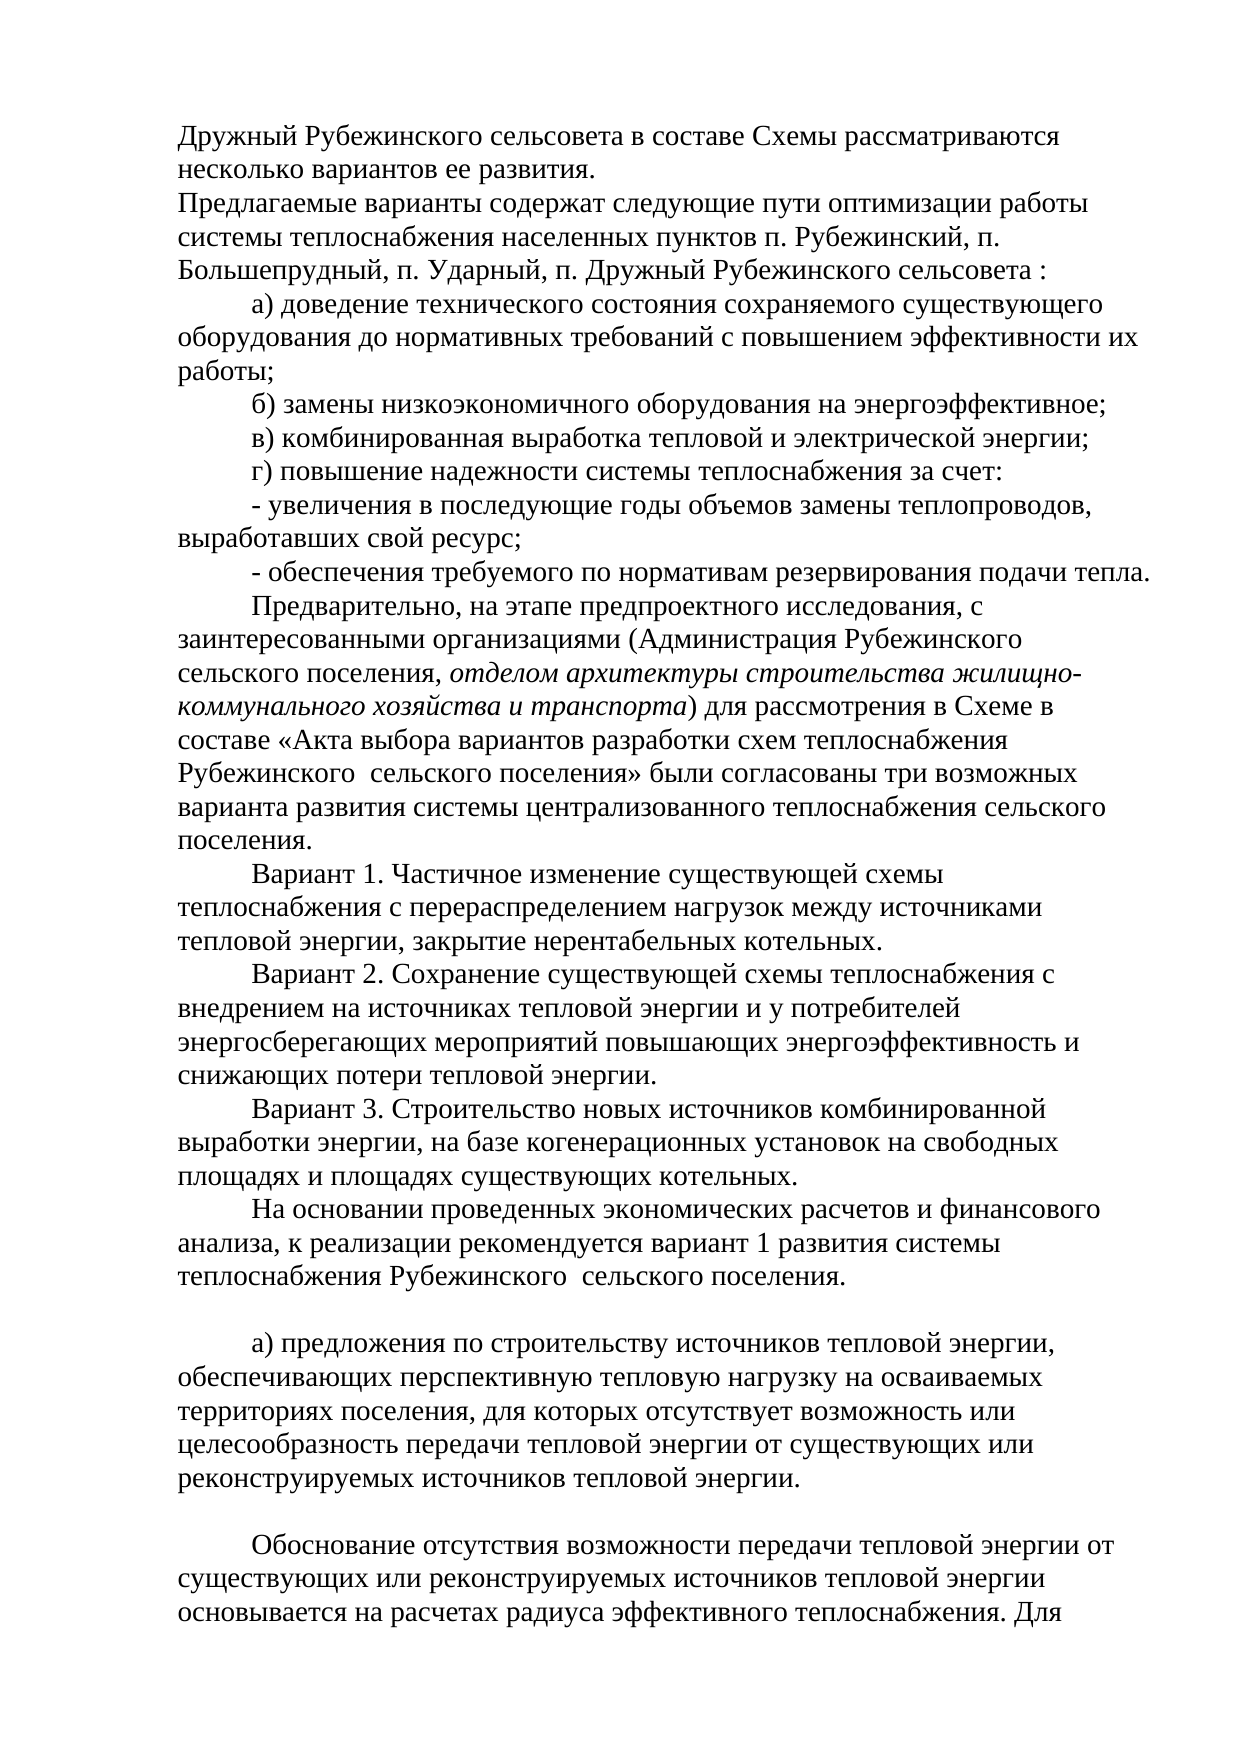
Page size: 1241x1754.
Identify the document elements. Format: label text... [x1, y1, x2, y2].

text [177, 118, 1152, 185]
text в) комбинированная выработка тепловой и электрической энергии; [177, 420, 1152, 453]
text а) доведение технического состояния сохраняемого существующего оборудования до нормативных требований с повышением эффективности их работы; [177, 286, 1152, 386]
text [177, 1527, 1152, 1627]
text - обеспечения требуемого по нормативам резервирования подачи тепла. [177, 554, 1152, 588]
text г) повышение надежности системы теплоснабжения за счет: [177, 453, 1152, 487]
text Вариант 3. Строительство новых источников комбинированной выработки энергии, на базе когенерационных установок на свободных площадях и площадях существующих котельных. [177, 1091, 1152, 1191]
text б) замены низкоэкономичного оборудования на энергоэффективное; [177, 386, 1152, 420]
text Предлагаемые варианты содержат следующие пути оптимизации работы системы теплоснабжения населенных пунктов п. Рубежинский, п. Большепрудный, п. Ударный, п. Дружный Рубежинского сельсовета : [177, 185, 1152, 286]
text На основании проведенных экономических расчетов и финансового анализа, к реализации рекомендуется вариант 1 развития системы теплоснабжения Рубежинского сельского поселения. [177, 1191, 1152, 1292]
text а) предложения по строительству источников тепловой энергии, обеспечивающих перспективную тепловую нагрузку на осваиваемых территориях поселения, для которых отсутствует возможность или целесообразность передачи тепловой энергии от существующих или реконструируемых источников тепловой энергии. [177, 1326, 1152, 1493]
text Предварительно, на этапе предпроектного исследования, с заинтересованными организациями (Администрация Рубежинского сельского поселения, отделом архитектуры строительства жилищно-коммунального хозяйства и транспорта) для рассмотрения в Схеме в составе «Акта выбора вариантов разработки схем теплоснабжения Рубежинского сельского поселения» были согласованы три возможных варианта развития системы централизованного теплоснабжения сельского поселения. [177, 588, 1152, 856]
text Вариант 2. Сохранение существующей схемы теплоснабжения с внедрением на источниках тепловой энергии и у потребителей энергосберегающих мероприятий повышающих энергоэффективность и снижающих потери тепловой энергии. [177, 957, 1152, 1091]
text Вариант 1. Частичное изменение существующей схемы теплоснабжения с перераспределением нагрузок между источниками тепловой энергии, закрытие нерентабельных котельных. [177, 856, 1152, 957]
text - увеличения в последующие годы объемов замены теплопроводов, выработавших свой ресурс; [177, 487, 1152, 554]
